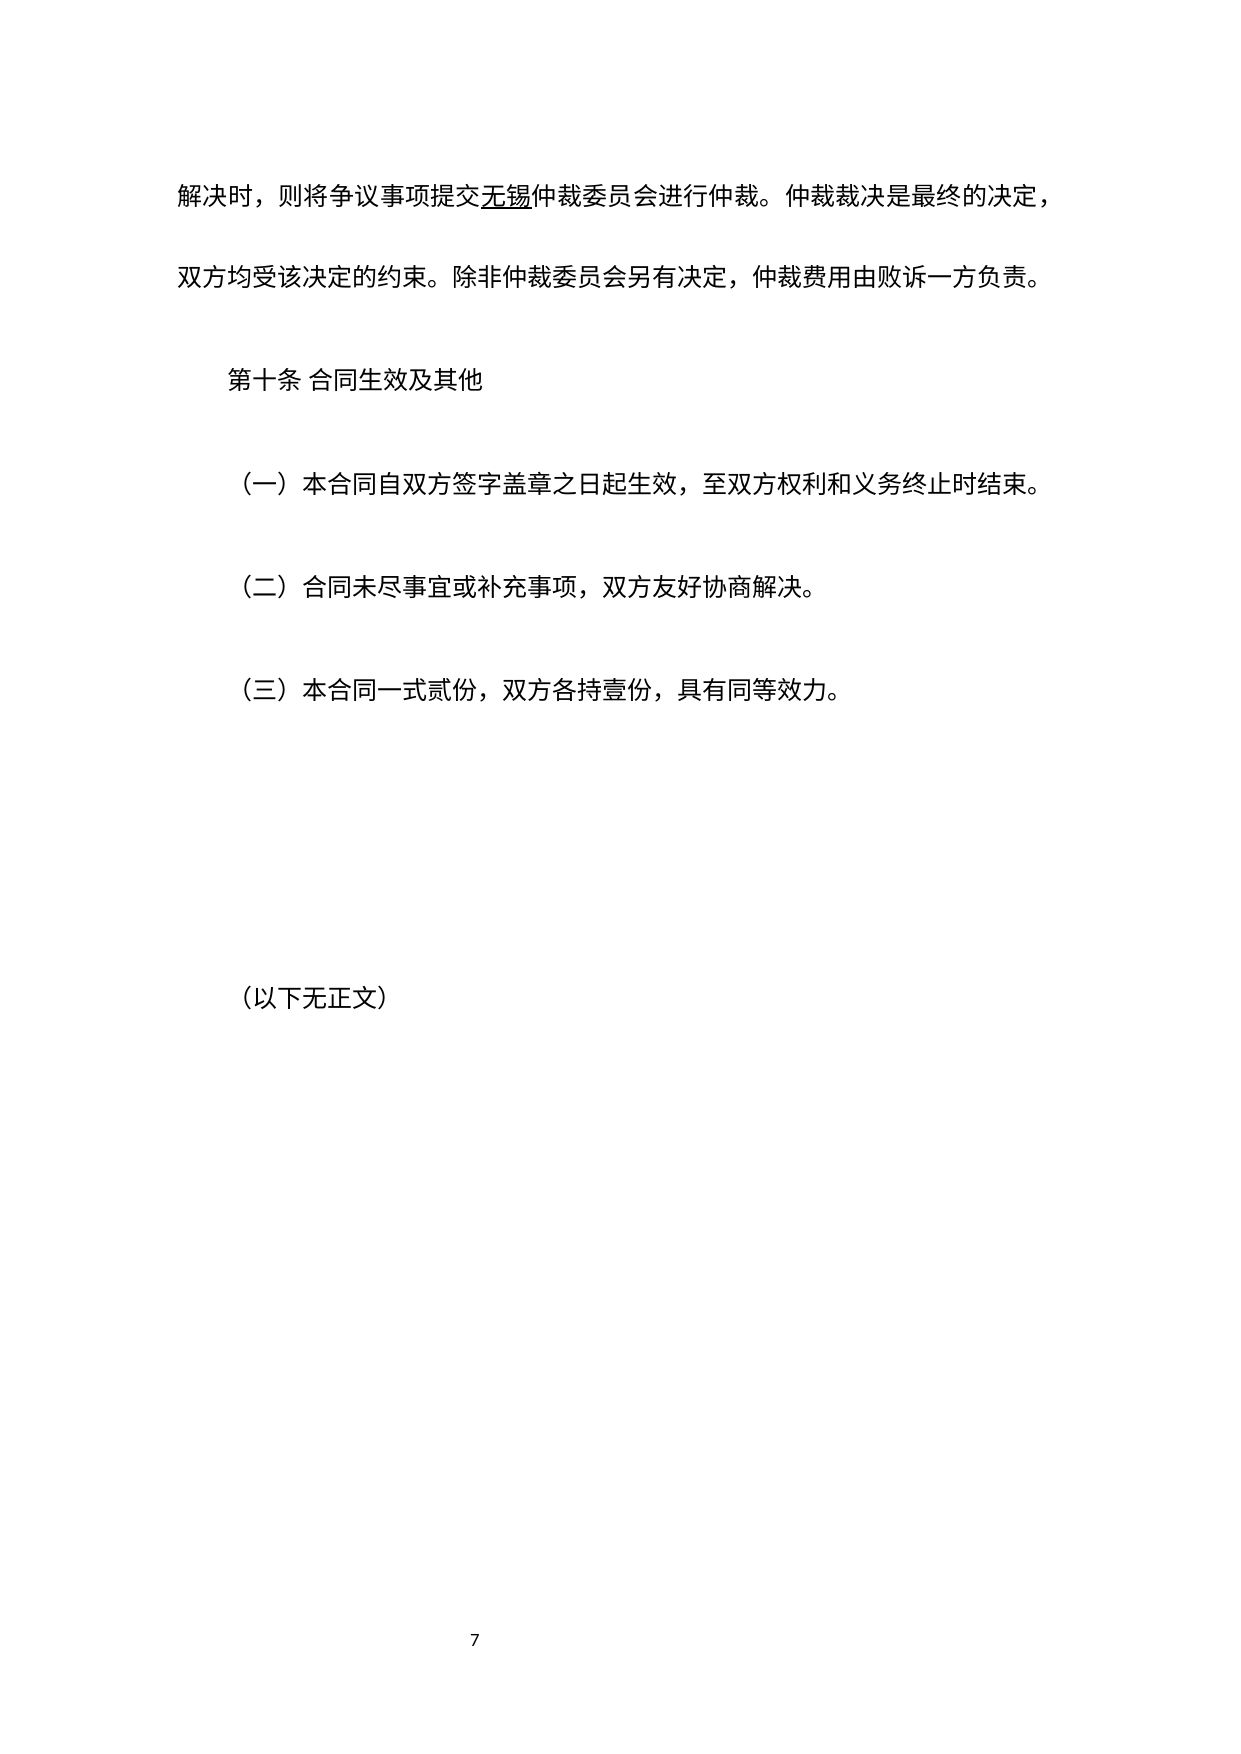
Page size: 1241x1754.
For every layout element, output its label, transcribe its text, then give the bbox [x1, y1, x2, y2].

text （二）合同未尽事宜或补充事项，双方友好协商解决。 [177, 553, 1063, 618]
text （以下无正文） [177, 964, 1063, 1029]
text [177, 162, 1063, 308]
text （三）本合同一式贰份，双方各持壹份，具有同等效力。 [177, 656, 1063, 721]
text 第十条 合同生效及其他 [177, 346, 1063, 411]
text （一）本合同自双方签字盖章之日起生效，至双方权利和义务终止时结束。 [177, 450, 1063, 515]
